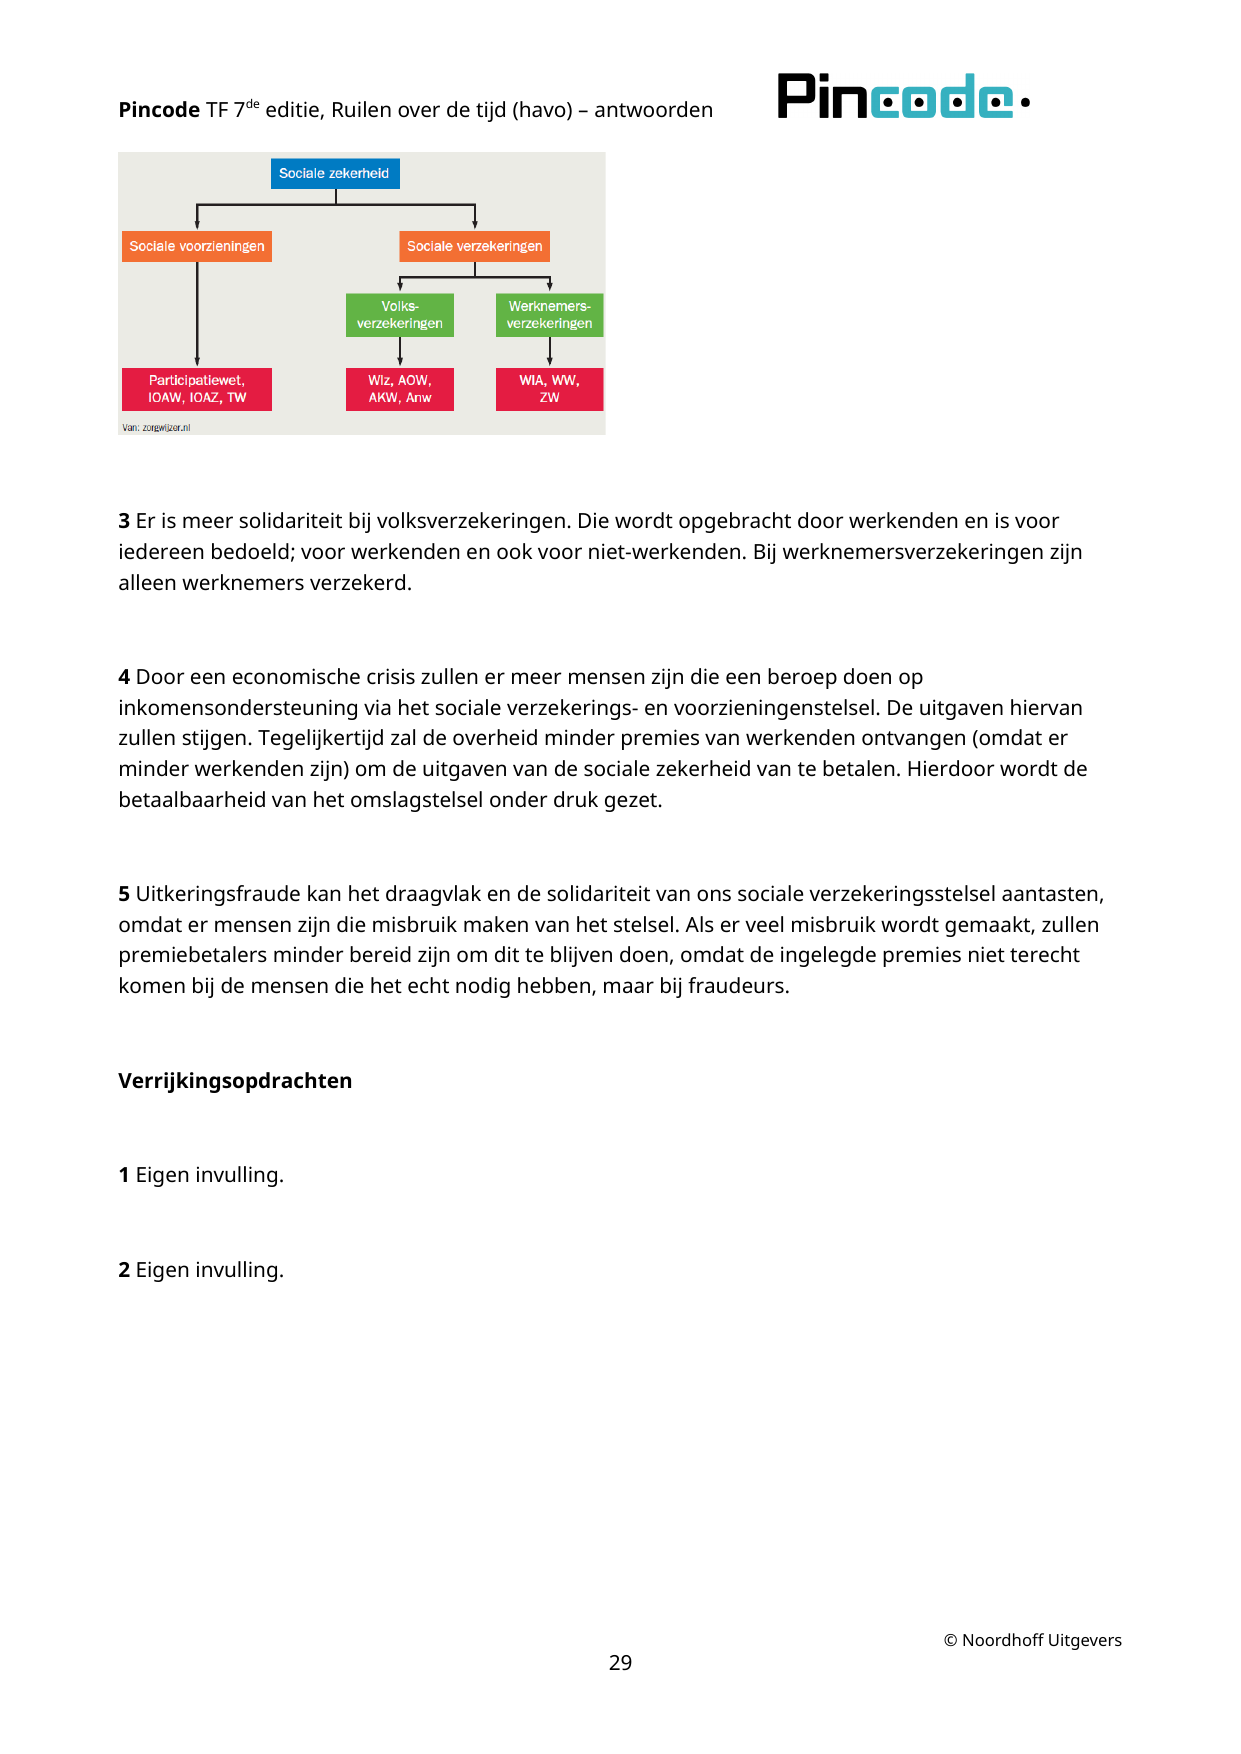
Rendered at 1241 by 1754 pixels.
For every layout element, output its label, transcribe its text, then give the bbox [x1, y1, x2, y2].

text 2 Eigen invulling. [118, 1255, 1122, 1283]
text 4 Door een economische crisis zullen er meer mensen zijn die een beroep doen op inkomensondersteuning via het sociale verzekerings- en voorzieningenstelsel. De uitgaven hiervan zullen stijgen. Tegelijkertijd zal de overheid minder premies van werkenden ontvangen (omdat er minder werkenden zijn) om de uitgaven van de sociale zekerheid van te betalen. Hierdoor wordt de betaalbaarheid van het omslagstelsel onder druk gezet. [118, 662, 1122, 813]
text 1 Eigen invulling. [118, 1160, 1122, 1189]
text 5 Uitkeringsfraude kan het draagvlak en de solidariteit van ons sociale verzekeringsstelsel aantasten, omdat er mensen zijn die misbruik maken van het stelsel. Als er veel misbruik wordt gemaakt, zullen premiebetalers minder bereid zijn om dit te blijven doen, omdat de ingelegde premies niet terecht komen bij de mensen die het echt nodig hebben, maar bij fraudeurs. [118, 879, 1122, 999]
text 3 Er is meer solidariteit bij volksverzekeringen. Die wordt opgebracht door werkenden en is voor iedereen bedoeld; voor werkenden en ook voor niet-werkenden. Bij werknemersverzekeringen zijn alleen werknemers verzekerd. [118, 506, 1122, 596]
text Verrijkingsopdrachten [118, 1066, 1122, 1094]
picture [118, 152, 606, 435]
picture [778, 73, 1030, 118]
